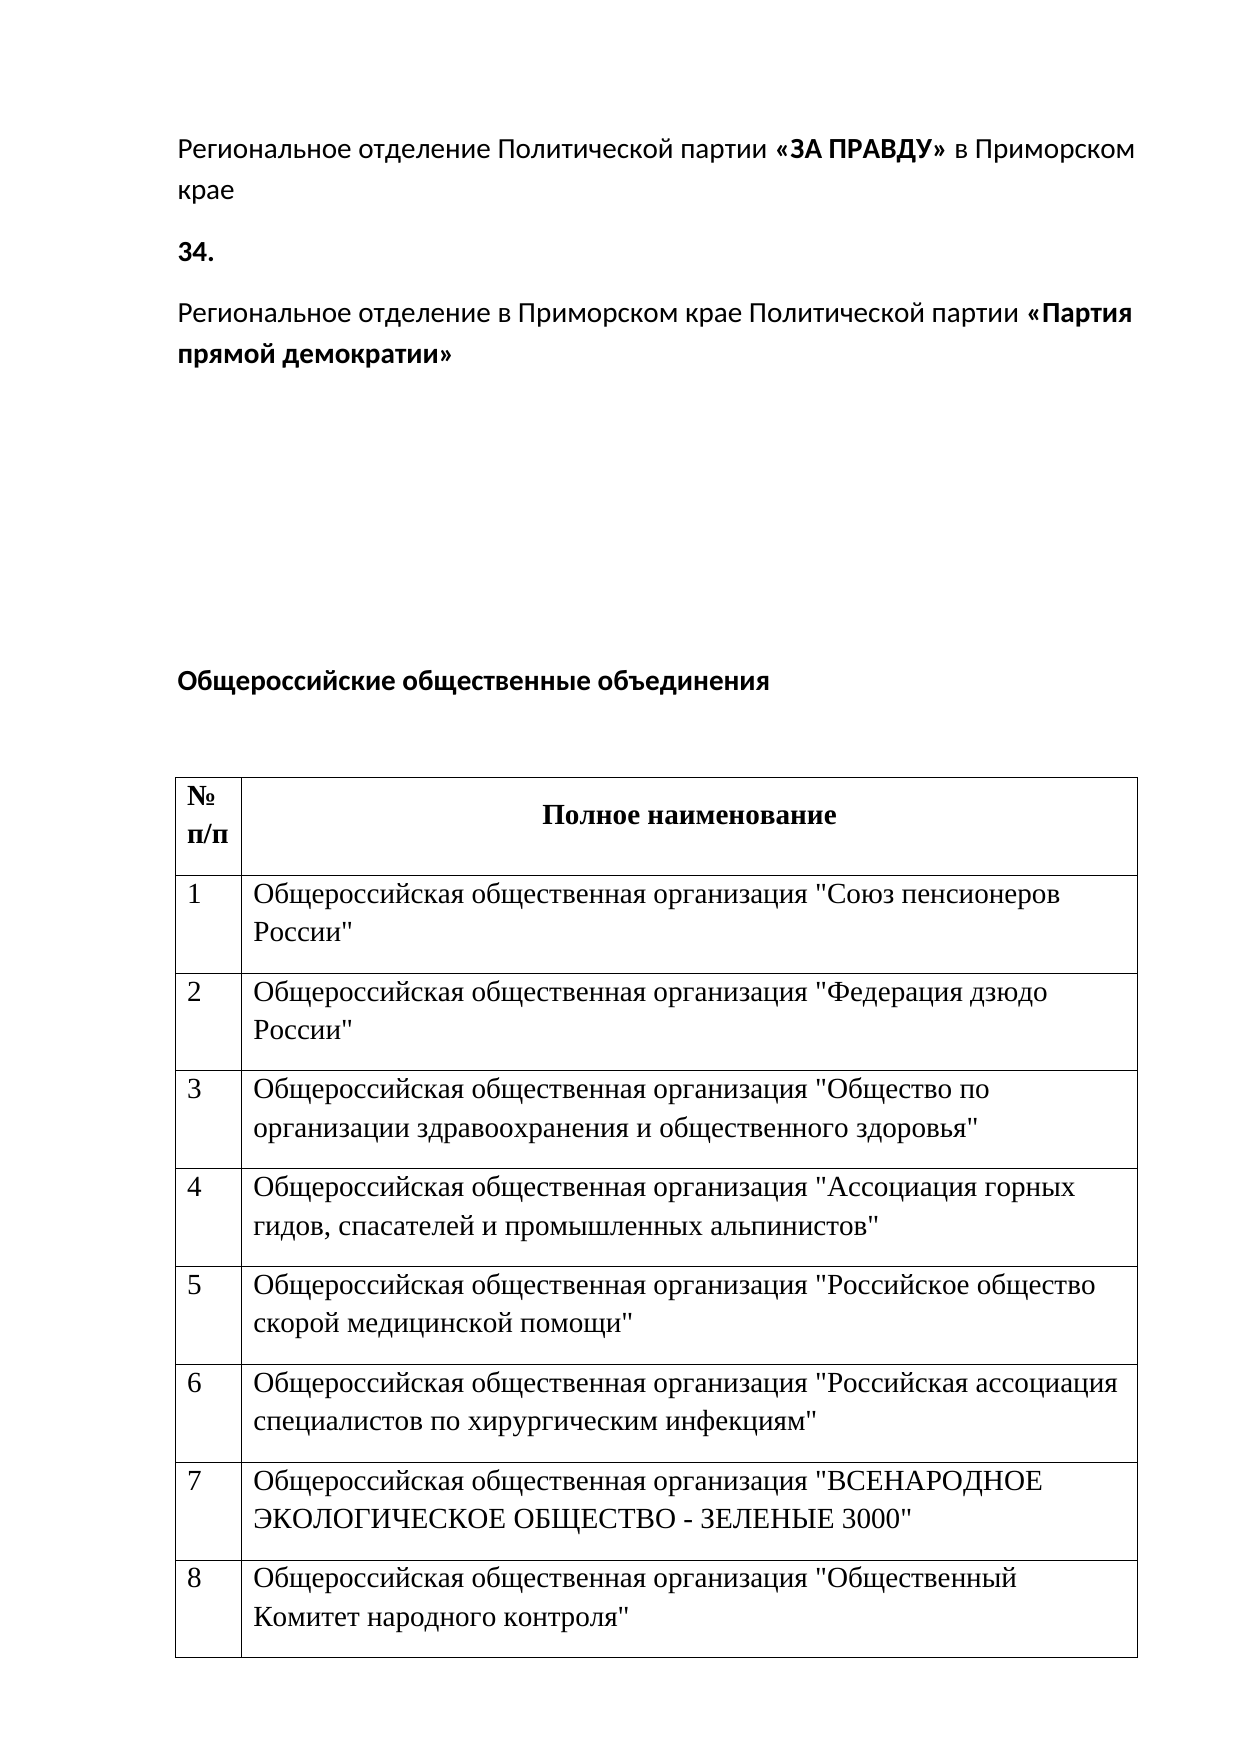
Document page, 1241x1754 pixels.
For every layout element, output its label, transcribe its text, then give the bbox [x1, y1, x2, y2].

table_cell 6 [176, 1365, 241, 1462]
table_cell 4 [176, 1169, 241, 1266]
table_cell Общероссийская общественная организация "Ассоциация горных гидов, спасателей и промышленных альпинистов" [242, 1169, 1137, 1266]
table_cell Общероссийская общественная организация "Российское общество скорой медицинской помощи" [242, 1267, 1137, 1364]
table_cell 3 [176, 1071, 241, 1168]
table_header Полное наименование [242, 778, 1137, 875]
table_cell Общероссийская общественная организация "ВСЕНАРОДНОЕ ЭКОЛОГИЧЕСКОЕ ОБЩЕСТВО - ЗЕЛЕНЫЕ 3000" [242, 1463, 1137, 1559]
table_cell Общероссийская общественная организация "Союз пенсионеров России" [242, 876, 1137, 973]
table_cell 8 [176, 1561, 241, 1657]
table_cell Общероссийская общественная организация "Общественный Комитет народного контроля" [242, 1561, 1137, 1657]
table_cell Общероссийская общественная организация "Российская ассоциация специалистов по хирургическим инфекциям" [242, 1365, 1137, 1462]
table_cell Общероссийская общественная организация "Федерация дзюдо России" [242, 974, 1137, 1070]
table_cell 2 [176, 974, 241, 1070]
table_cell 7 [176, 1463, 241, 1559]
table_cell 1 [176, 876, 241, 973]
table_header № п/п [176, 778, 241, 875]
table_cell 5 [176, 1267, 241, 1364]
table_cell Общероссийская общественная организация "Общество по организации здравоохранения и общественного здоровья" [242, 1071, 1137, 1168]
